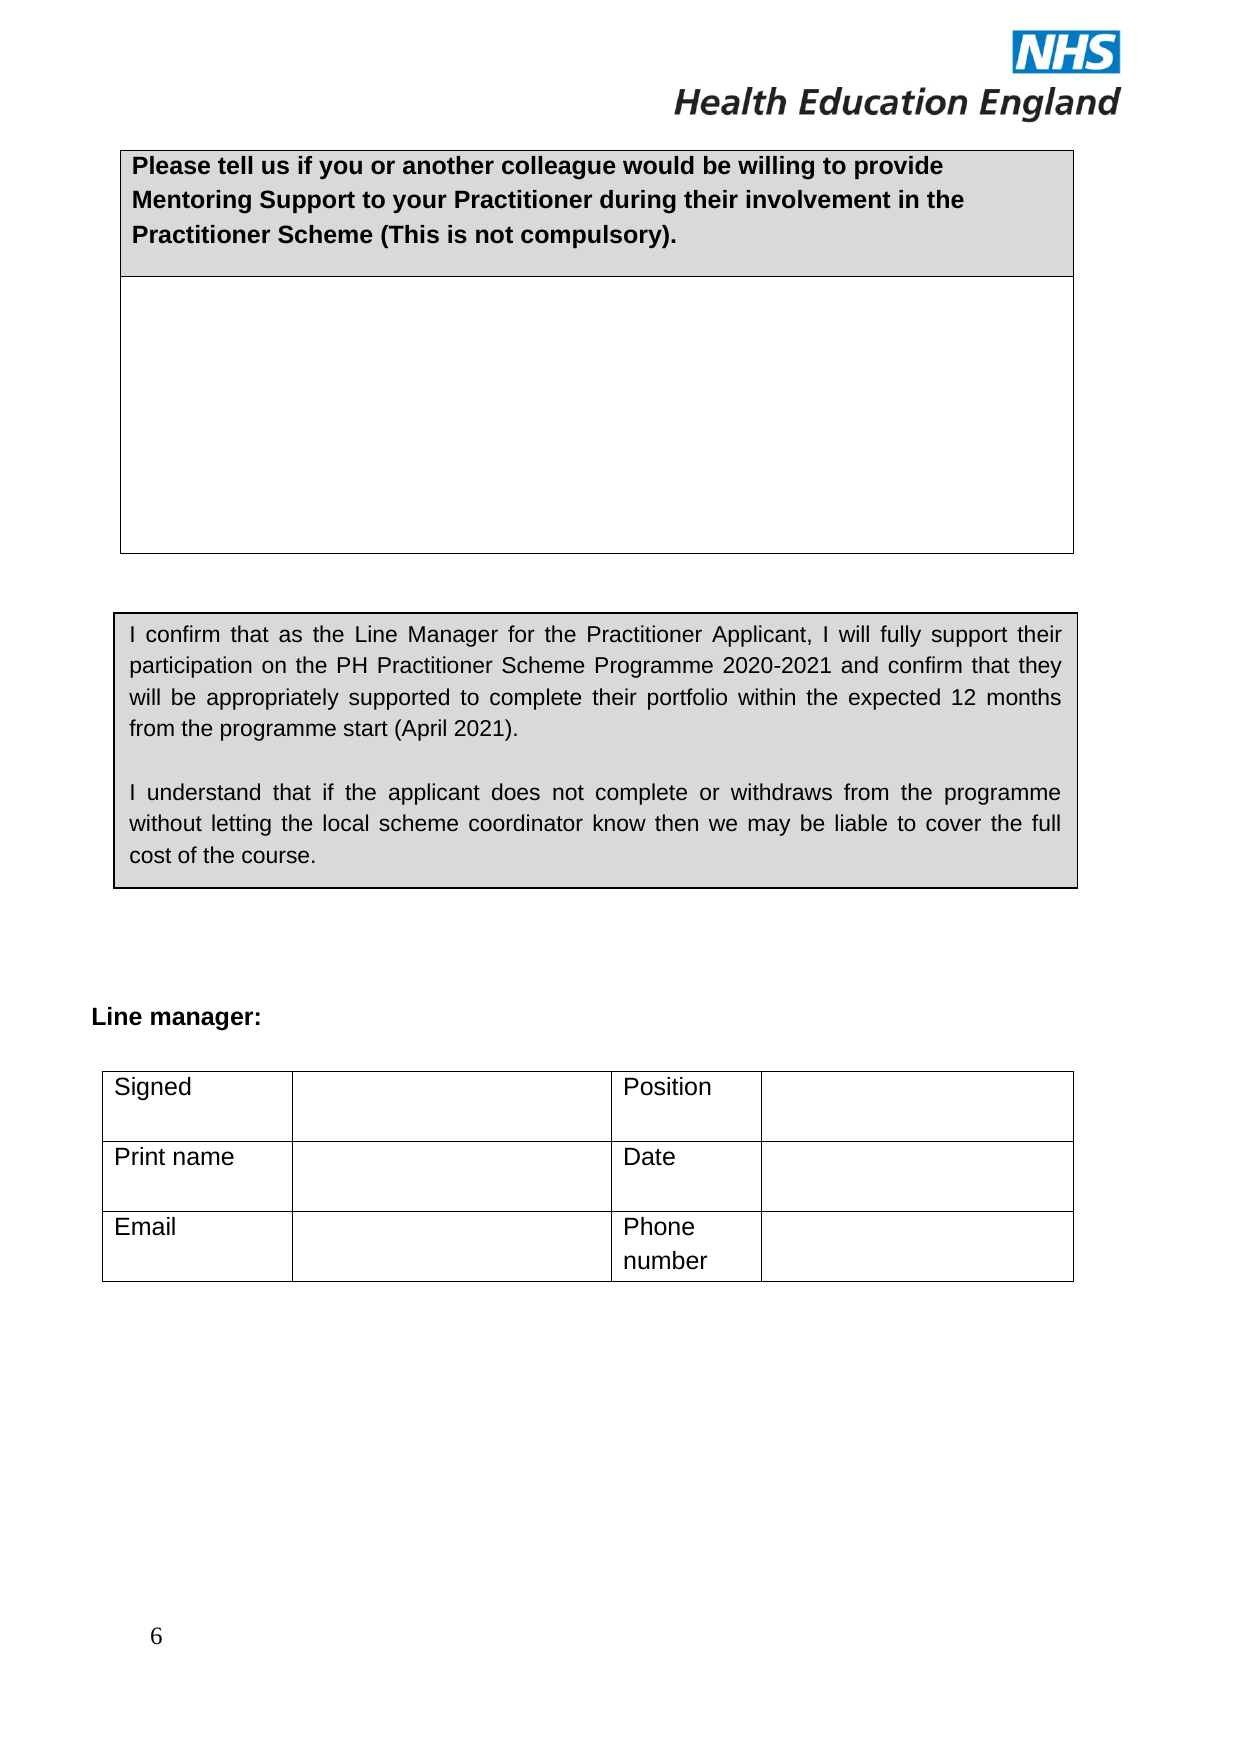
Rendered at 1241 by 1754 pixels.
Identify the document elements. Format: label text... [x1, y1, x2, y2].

table_cell [762, 1212, 1073, 1281]
table_cell [762, 1142, 1073, 1211]
table_cell [121, 277, 1073, 552]
table_cell Print name [103, 1142, 292, 1211]
text Line manager: [91, 1002, 1090, 1031]
table_header Please tell us if you or another colleague would be willing to provide Mentoring Support to your Practitioner during their involvement in the Practitioner Scheme (This is not compulsory). [121, 151, 1073, 276]
table_cell Email [103, 1212, 292, 1281]
picture [651, 0, 1178, 152]
table_cell Date [612, 1142, 761, 1211]
table_header [293, 1072, 611, 1141]
table_header Position [612, 1072, 761, 1141]
table_cell Phone number [612, 1212, 761, 1281]
table_cell [293, 1142, 611, 1211]
table_header Signed [103, 1072, 292, 1141]
table_cell [293, 1212, 611, 1281]
table_header [762, 1072, 1073, 1141]
